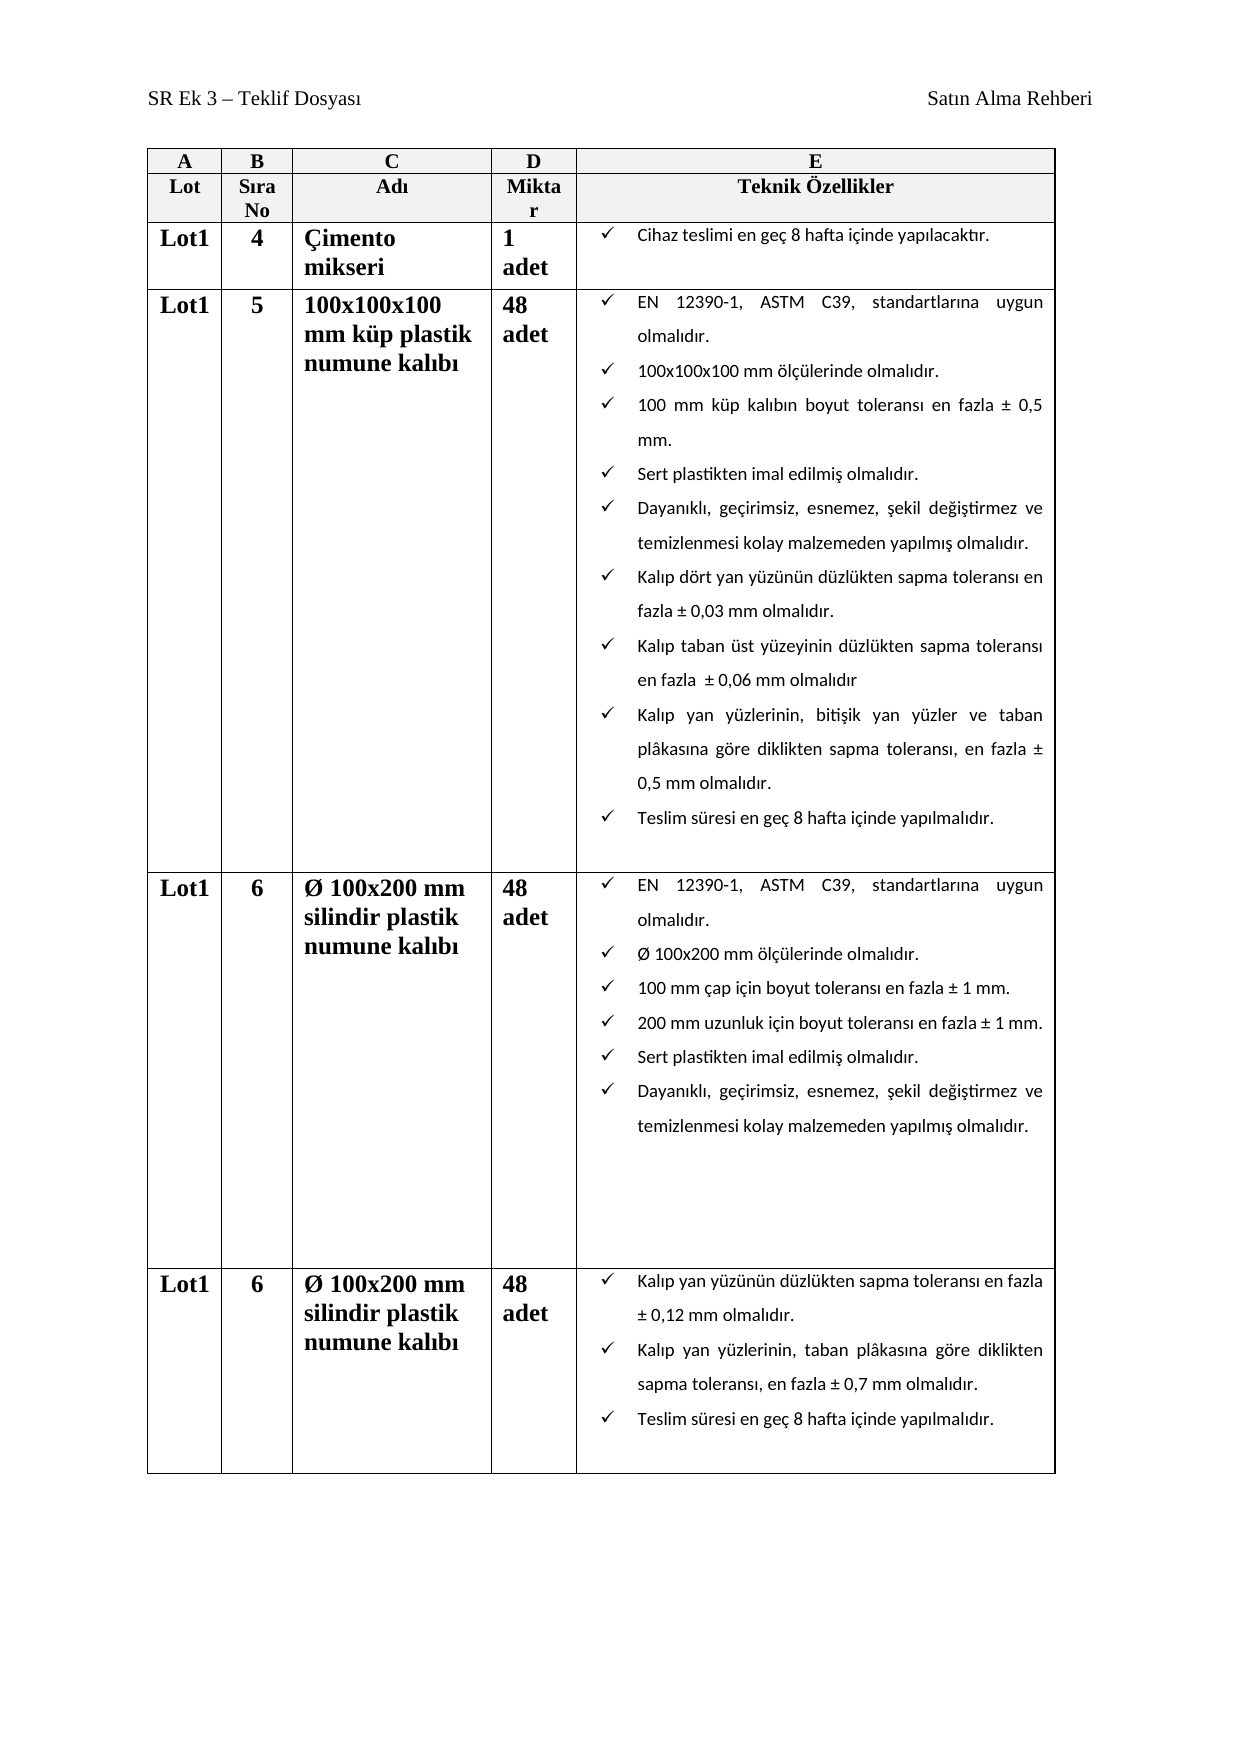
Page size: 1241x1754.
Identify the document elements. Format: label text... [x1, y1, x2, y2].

table_cell EN 12390-1, ASTM C39, standartlarına uygun olmalıdır. Ø 100x200 mm ölçülerinde olmalıdır. 100 mm çap için boyut toleransı en fazla ± 1 mm. 200 mm uzunluk için boyut toleransı en fazla ± 1 mm. Sert plastikten imal edilmiş olmalıdır. Dayanıklı, geçirimsiz, esnemez, şekil değiştirmez ve temizlenmesi kolay malzemeden yapılmış olmalıdır. [577, 873, 1054, 1268]
table_cell 100x100x100 mm küp plastik numune kalıbı [293, 290, 491, 872]
table_header E [577, 149, 1054, 173]
table_cell Cihaz teslimi en geç 8 hafta içinde yapılacaktır. [577, 223, 1054, 289]
table_cell Ø 100x200 mm silindir plastik numune kalıbı [293, 873, 491, 1268]
table_cell Sıra No [222, 174, 292, 222]
table_cell 48 adet [492, 873, 576, 1268]
table_cell 6 [222, 1269, 292, 1473]
table_cell Lot [148, 174, 221, 222]
table_cell Miktar [492, 174, 576, 222]
table_cell 5 [222, 290, 292, 872]
table_cell Adı [293, 174, 491, 222]
table_cell 6 [222, 873, 292, 1268]
table_header D [492, 149, 576, 173]
table_cell Lot1 [148, 223, 221, 289]
table_cell EN 12390-1, ASTM C39, standartlarına uygun olmalıdır. 100x100x100 mm ölçülerinde olmalıdır. 100 mm küp kalıbın boyut toleransı en fazla ± 0,5 mm. Sert plastikten imal edilmiş olmalıdır. Dayanıklı, geçirimsiz, esnemez, şekil değiştirmez ve temizlenmesi kolay malzemeden yapılmış olmalıdır. Kalıp dört yan yüzünün düzlükten sapma toleransı en fazla ± 0,03 mm olmalıdır. Kalıp taban üst yüzeyinin düzlükten sapma toleransı en fazla ± 0,06 mm olmalıdır Kalıp yan yüzlerinin, bitişik yan yüzler ve taban plâkasına göre diklikten sapma toleransı, en fazla ± 0,5 mm olmalıdır. Teslim süresi en geç 8 hafta içinde yapılmalıdır. [577, 290, 1054, 872]
table_cell 1 adet [492, 223, 576, 289]
table_cell 48 adet [492, 1269, 576, 1473]
table_cell Lot1 [148, 290, 221, 872]
table_cell 48 adet [492, 290, 576, 872]
table_cell Teknik Özellikler [577, 174, 1054, 222]
table_cell Çimento mikseri [293, 223, 491, 289]
table_cell 4 [222, 223, 292, 289]
table_cell Lot1 [148, 873, 221, 1268]
table_cell Kalıp yan yüzünün düzlükten sapma toleransı en fazla ± 0,12 mm olmalıdır. Kalıp yan yüzlerinin, taban plâkasına göre diklikten sapma toleransı, en fazla ± 0,7 mm olmalıdır. Teslim süresi en geç 8 hafta içinde yapılmalıdır. [577, 1269, 1054, 1473]
table_header B [222, 149, 292, 173]
table_cell Ø 100x200 mm silindir plastik numune kalıbı [293, 1269, 491, 1473]
table_cell Lot1 [148, 1269, 221, 1473]
table_header A [148, 149, 221, 173]
table_header C [293, 149, 491, 173]
